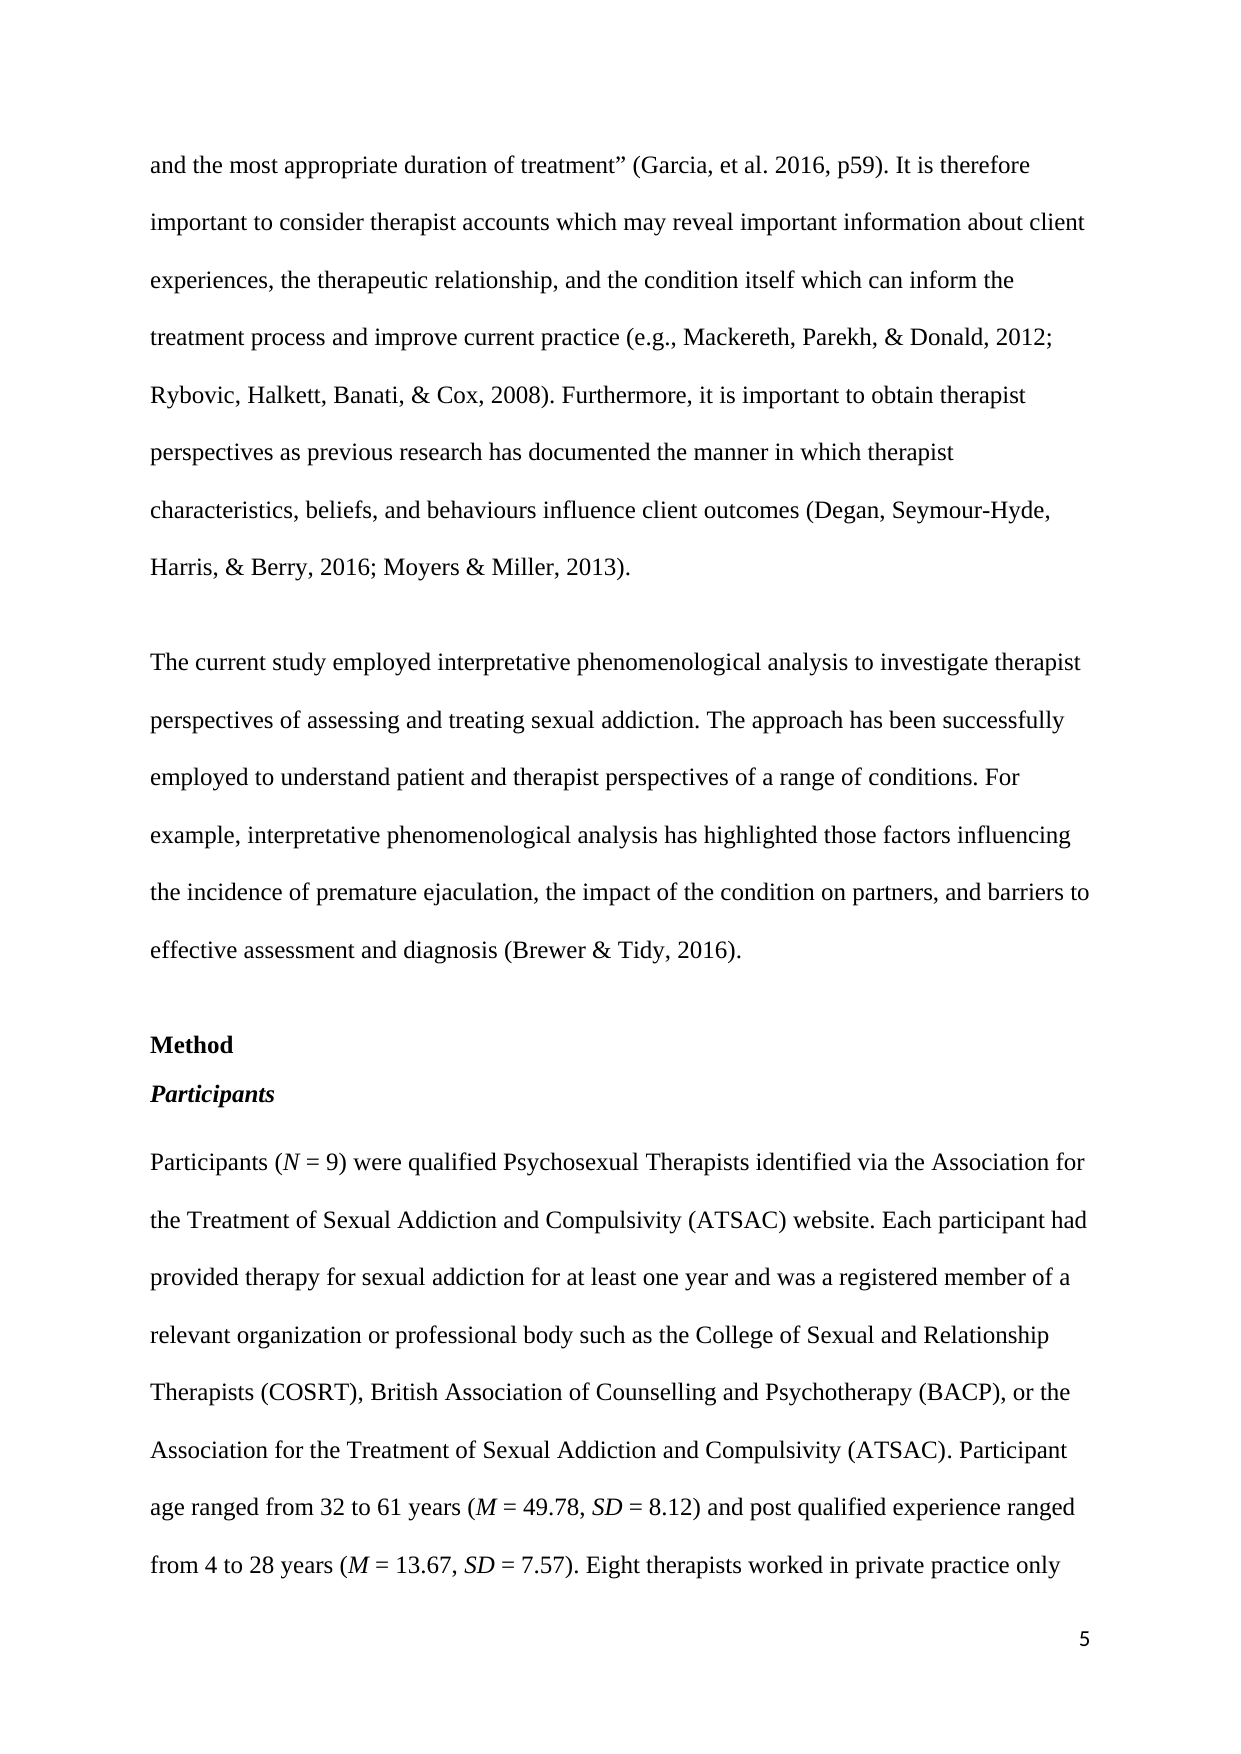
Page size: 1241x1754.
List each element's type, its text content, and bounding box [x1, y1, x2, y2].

text Participants [150, 1079, 1031, 1108]
text Method [150, 1030, 1090, 1059]
text The current study employed interpretative phenomenological analysis to investigate therapist perspectives of assessing and treating sexual addiction. The approach has been successfully employed to understand patient and therapist perspectives of a range of conditions. For example, interpretative phenomenological analysis has highlighted those factors influencing the incidence of premature ejaculation, the impact of the condition on partners, and barriers to effective assessment and diagnosis (Brewer & Tidy, 2016). [150, 647, 1090, 964]
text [150, 150, 1090, 581]
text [150, 1147, 1090, 1579]
